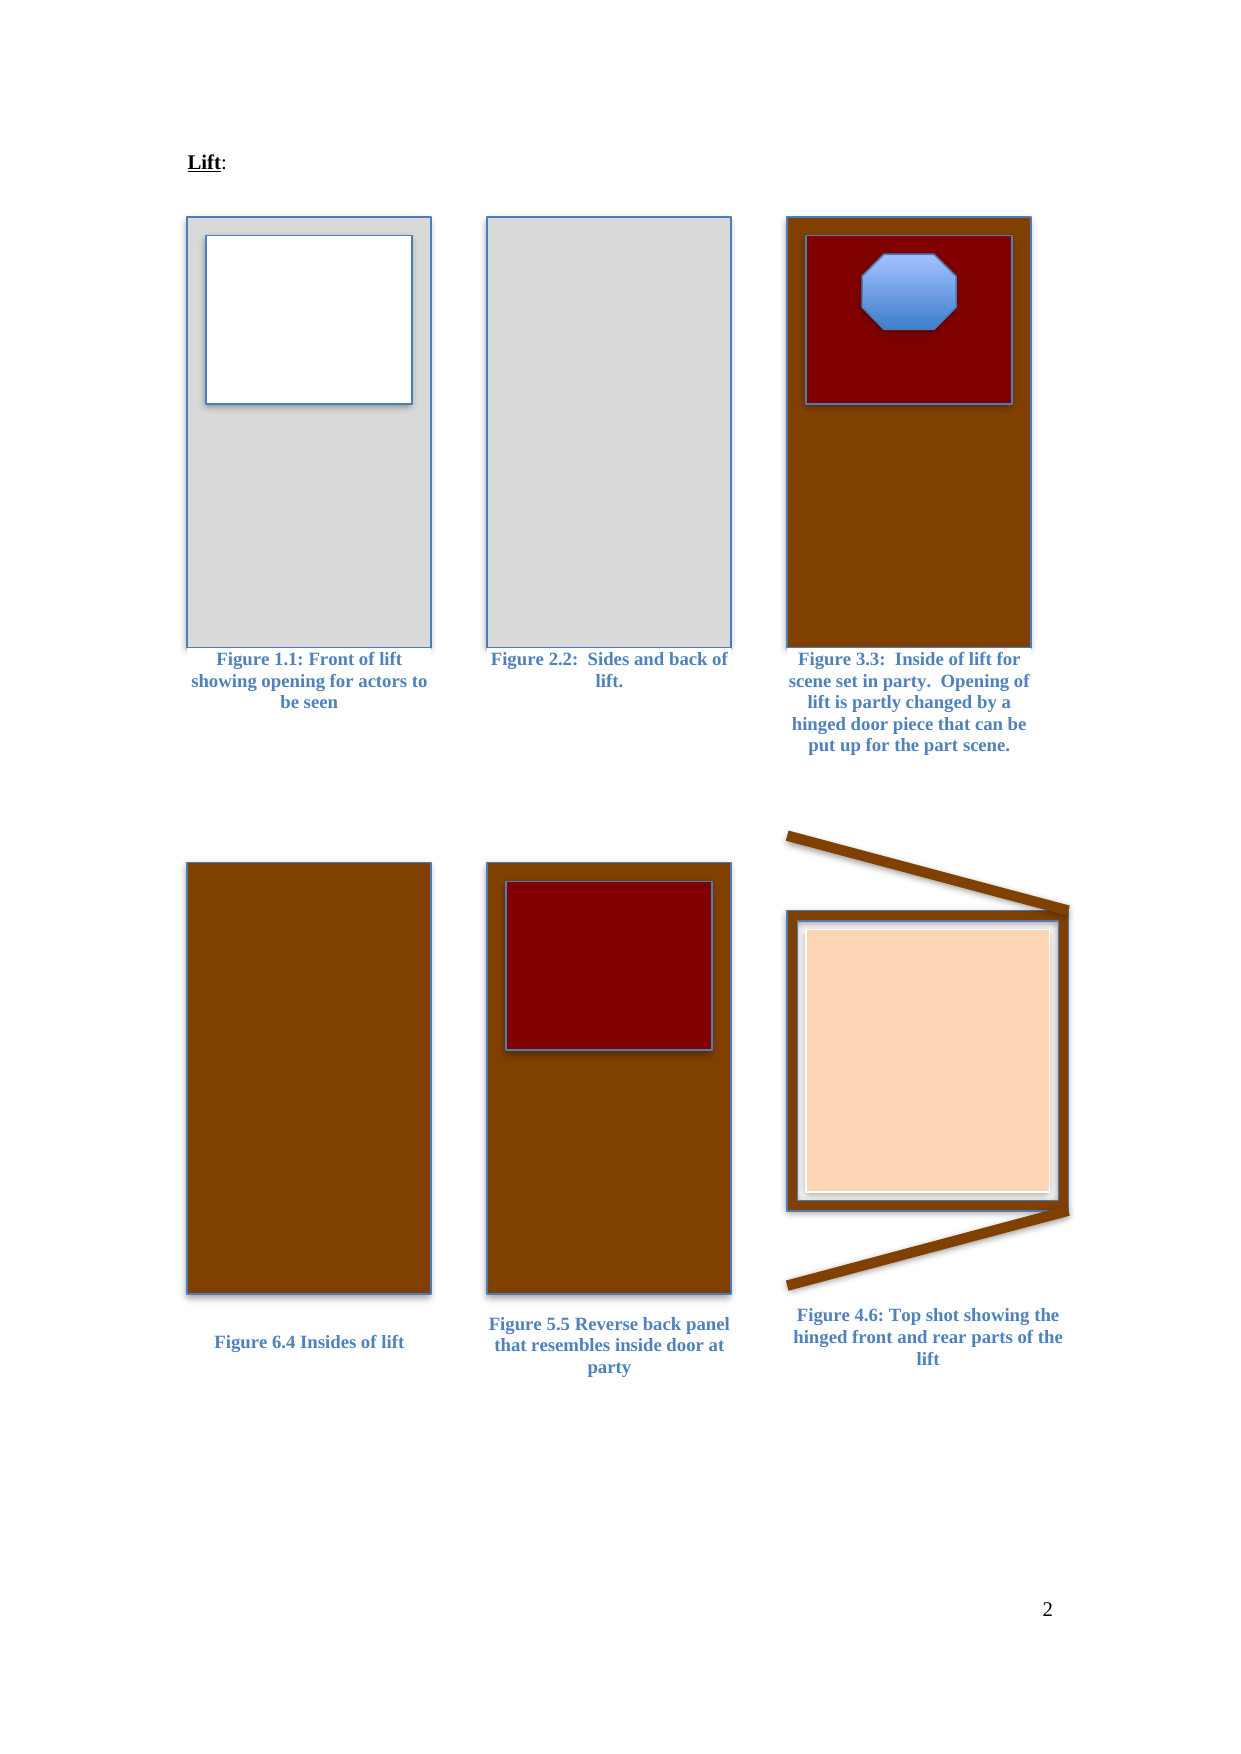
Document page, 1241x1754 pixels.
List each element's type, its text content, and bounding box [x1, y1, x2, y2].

text Lift: [187, 150, 1053, 174]
